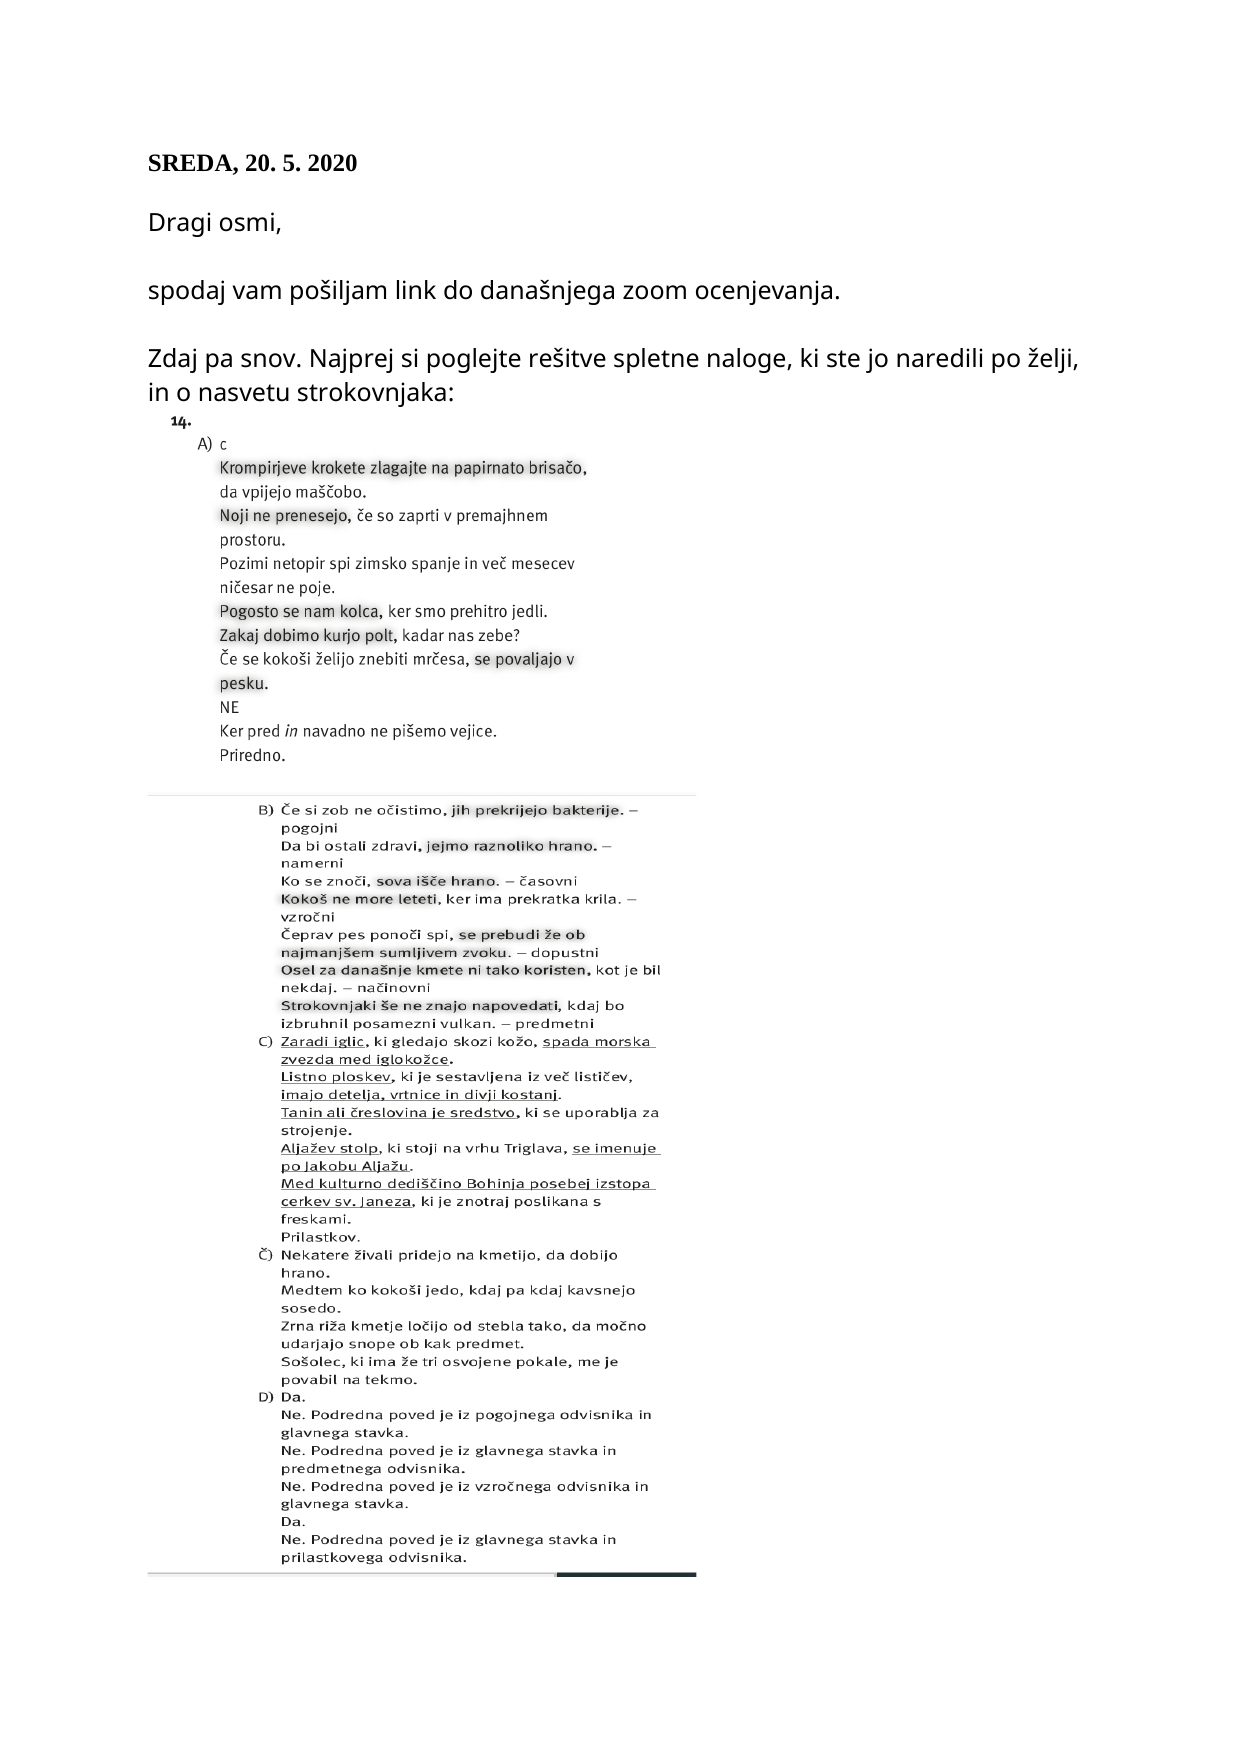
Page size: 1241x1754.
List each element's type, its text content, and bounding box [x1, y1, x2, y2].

picture [147, 408, 697, 1577]
text spodaj vam pošiljam link do današnjega zoom ocenjevanja. [148, 272, 1093, 307]
text Zdaj pa snov. Najprej si poglejte rešitve spletne naloge, ki ste jo naredili po želji, in o nasvetu strokovnjaka: [148, 341, 1093, 409]
text Dragi osmi, [148, 204, 1093, 238]
text SREDA, 20. 5. 2020 [148, 148, 1093, 176]
